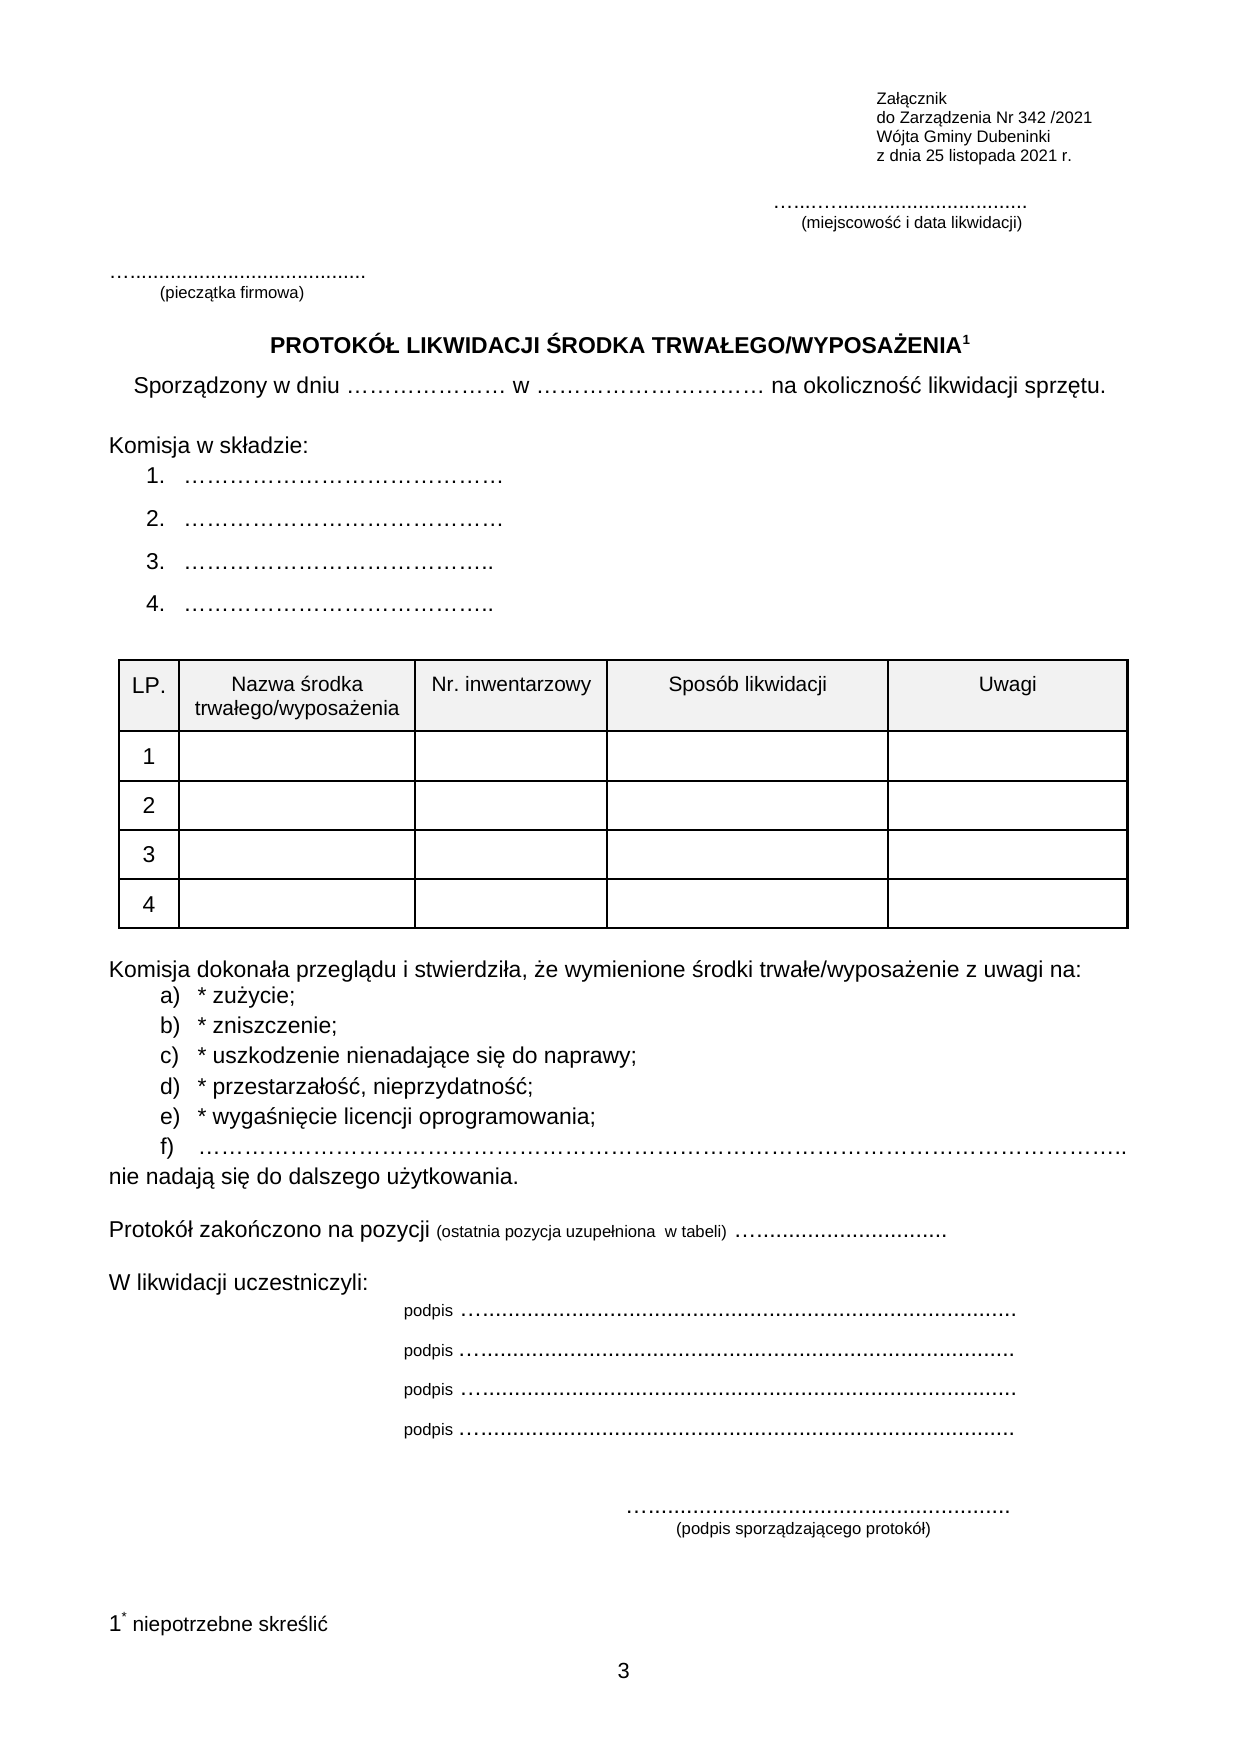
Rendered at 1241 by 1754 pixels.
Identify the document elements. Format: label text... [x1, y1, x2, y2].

text (podpis sporządzającego protokół) [109, 1519, 1131, 1538]
table_cell 1 [120, 732, 178, 779]
list * wygaśnięcie licencji oprogramowania; [160, 1103, 1131, 1129]
text Sporządzony w dniu ………………… w ………………………… na okoliczność likwidacji sprzętu. [109, 372, 1131, 398]
table_cell 3 [120, 831, 178, 878]
list …………………………………… [146, 462, 1131, 488]
table_cell [416, 880, 606, 927]
list * zniszczenie; [160, 1012, 1131, 1039]
table_header LP. [120, 661, 178, 730]
table_cell [889, 732, 1126, 779]
text Komisja w składzie: [109, 432, 1131, 458]
text …......................................... [109, 259, 1114, 283]
table_cell [889, 880, 1126, 927]
text do Zarządzenia Nr 342 /2021 [876, 108, 1114, 127]
text Wójta Gminy Dubeninki [876, 127, 1114, 146]
table_cell [608, 831, 887, 878]
text z dnia 25 listopada 2021 r. [876, 146, 1114, 165]
table_cell [180, 732, 414, 779]
text podpis ….................................................................................... [109, 1334, 1131, 1361]
table_cell [889, 831, 1126, 878]
table_cell 4 [120, 880, 178, 927]
table_header Nr. inwentarzowy [416, 661, 606, 730]
table_cell [416, 782, 606, 829]
list Komisja dokonała przeglądu i stwierdziła, że wymienione środki trwałe/wyposażenie z uwagi na: [109, 956, 1131, 982]
table_cell [180, 782, 414, 829]
list * przestarzałość, nieprzydatność; [160, 1073, 1131, 1099]
text …....…................................. [109, 189, 1114, 213]
table_cell [889, 782, 1126, 829]
text podpis ….................................................................................... [109, 1413, 1131, 1440]
table_cell [416, 831, 606, 878]
table_cell 2 [120, 782, 178, 829]
text (pieczątka firmowa) [109, 283, 1114, 302]
text podpis ….................................................................................... [109, 1374, 1131, 1400]
table_header Uwagi [889, 661, 1126, 730]
table_cell [416, 732, 606, 779]
table_cell [608, 732, 887, 779]
list ………………………………….. [146, 548, 1131, 574]
table_header Nazwa środka trwałego/wyposażenia [180, 661, 414, 730]
list ………………………………………………………………………………………………………….. [160, 1133, 1131, 1159]
list ………………………………….. [146, 590, 1131, 617]
table_header Sposób likwidacji [608, 661, 887, 730]
text PROTOKÓŁ LIKWIDACJI ŚRODKA TRWAŁEGO/WYPOSAŻENIA [109, 332, 1131, 358]
text podpis ….................................................................................... [109, 1295, 1131, 1321]
text W likwidacji uczestniczyli: [109, 1269, 1131, 1295]
text Załącznik [876, 89, 1114, 108]
text Protokół zakończono na pozycji (ostatnia pozycja uzupełniona w tabeli) ….............................. [109, 1216, 1131, 1242]
list nie nadają się do dalszego użytkowania. [109, 1163, 1131, 1190]
list * zużycie; [160, 982, 1131, 1008]
text (miejscowość i data likwidacji) [784, 213, 1114, 232]
list …………………………………… [146, 505, 1131, 531]
table_cell [180, 880, 414, 927]
text …......................................................... [109, 1492, 1131, 1519]
list * uszkodzenie nienadające się do naprawy; [160, 1042, 1131, 1069]
table_cell [608, 782, 887, 829]
table_cell [180, 831, 414, 878]
table_cell [608, 880, 887, 927]
